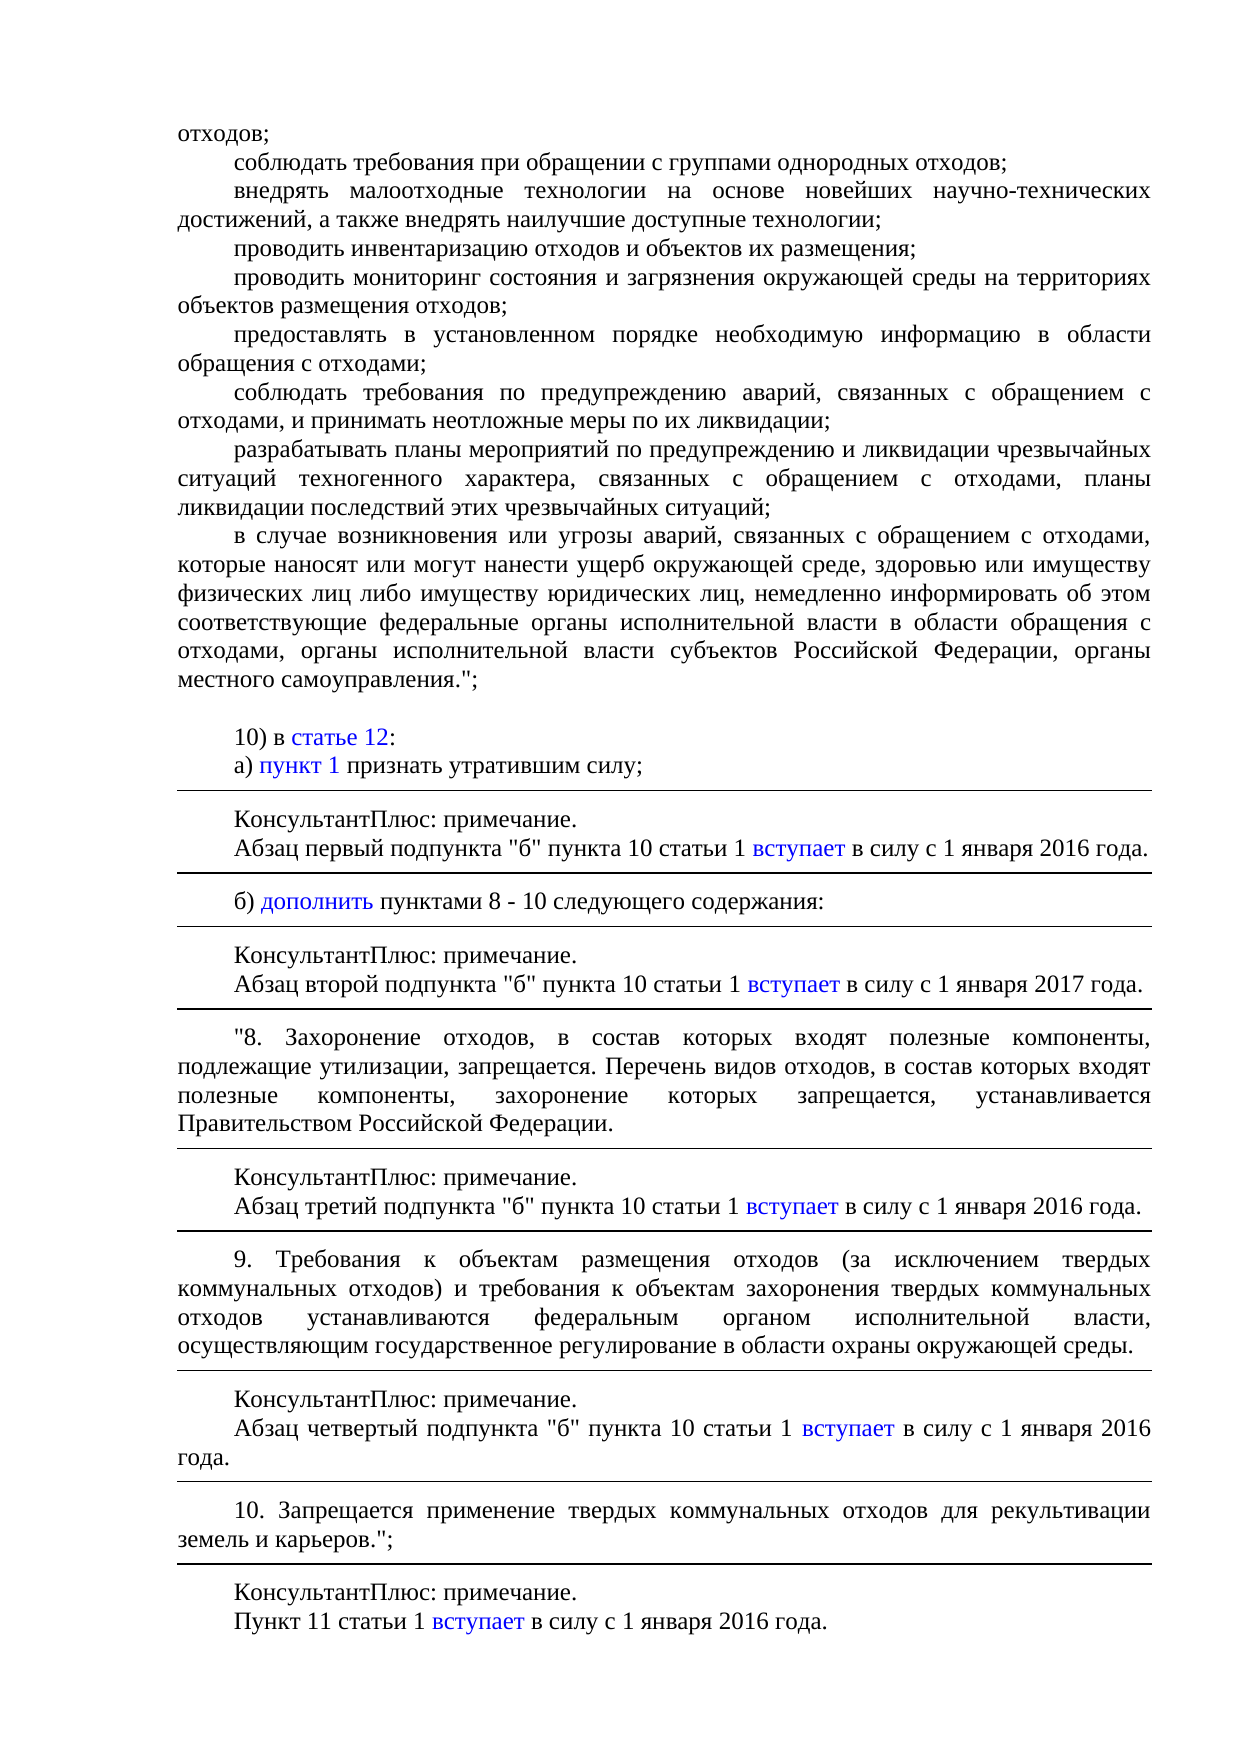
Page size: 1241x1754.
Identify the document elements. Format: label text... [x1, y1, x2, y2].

text а) пункт 1 признать утратившим силу; [177, 751, 1152, 779]
text предоставлять в установленном порядке необходимую информацию в области обращения с отходами; [177, 319, 1152, 377]
text Абзац первый подпункта "б" пункта 10 статьи 1 вступает в силу с 1 января 2016 года. [177, 833, 1152, 862]
text 10. Запрещается применение твердых коммунальных отходов для рекультивации земель и карьеров."; [177, 1495, 1152, 1553]
text 10) в статье 12: [177, 722, 1152, 751]
text внедрять малоотходные технологии на основе новейших научно-технических достижений, а также внедрять наилучшие доступные технологии; [177, 176, 1152, 233]
text КонсультантПлюс: примечание. [177, 1384, 1152, 1413]
text Пункт 11 статьи 1 вступает в силу с 1 января 2016 года. [177, 1606, 1152, 1635]
text проводить инвентаризацию отходов и объектов их размещения; [177, 233, 1152, 262]
text КонсультантПлюс: примечание. [177, 1577, 1152, 1606]
text соблюдать требования по предупреждению аварий, связанных с обращением с отходами, и принимать неотложные меры по их ликвидации; [177, 377, 1152, 434]
text 9. Требования к объектам размещения отходов (за исключением твердых коммунальных отходов) и требования к объектам захоронения твердых коммунальных отходов устанавливаются федеральным органом исполнительной власти, осуществляющим государственное регулирование в области охраны окружающей среды. [177, 1244, 1152, 1359]
text проводить мониторинг состояния и загрязнения окружающей среды на территориях объектов размещения отходов; [177, 262, 1152, 319]
text Абзац четвертый подпункта "б" пункта 10 статьи 1 вступает в силу с 1 января 2016 года. [177, 1413, 1152, 1470]
text Абзац второй подпункта "б" пункта 10 статьи 1 вступает в силу с 1 января 2017 года. [177, 969, 1152, 997]
text соблюдать требования при обращении с группами однородных отходов; [177, 147, 1152, 176]
text "8. Захоронение отходов, в состав которых входят полезные компоненты, подлежащие утилизации, запрещается. Перечень видов отходов, в состав которых входят полезные компоненты, захоронение которых запрещается, устанавливается Правительством Российской Федерации. [177, 1022, 1152, 1137]
text в случае возникновения или угрозы аварий, связанных с обращением с отходами, которые наносят или могут нанести ущерб окружающей среде, здоровью или имуществу физических лиц либо имуществу юридических лиц, немедленно информировать об этом соответствующие федеральные органы исполнительной власти в области обращения с отходами, органы исполнительной власти субъектов Российской Федерации, органы местного самоуправления."; [177, 521, 1152, 693]
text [177, 118, 1152, 147]
text КонсультантПлюс: примечание. [177, 804, 1152, 833]
text КонсультантПлюс: примечание. [177, 1162, 1152, 1191]
text разрабатывать планы мероприятий по предупреждению и ликвидации чрезвычайных ситуаций техногенного характера, связанных с обращением с отходами, планы ликвидации последствий этих чрезвычайных ситуаций; [177, 434, 1152, 521]
text Абзац третий подпункта "б" пункта 10 статьи 1 вступает в силу с 1 января 2016 года. [177, 1191, 1152, 1219]
text КонсультантПлюс: примечание. [177, 940, 1152, 969]
text б) дополнить пунктами 8 - 10 следующего содержания: [177, 886, 1152, 915]
